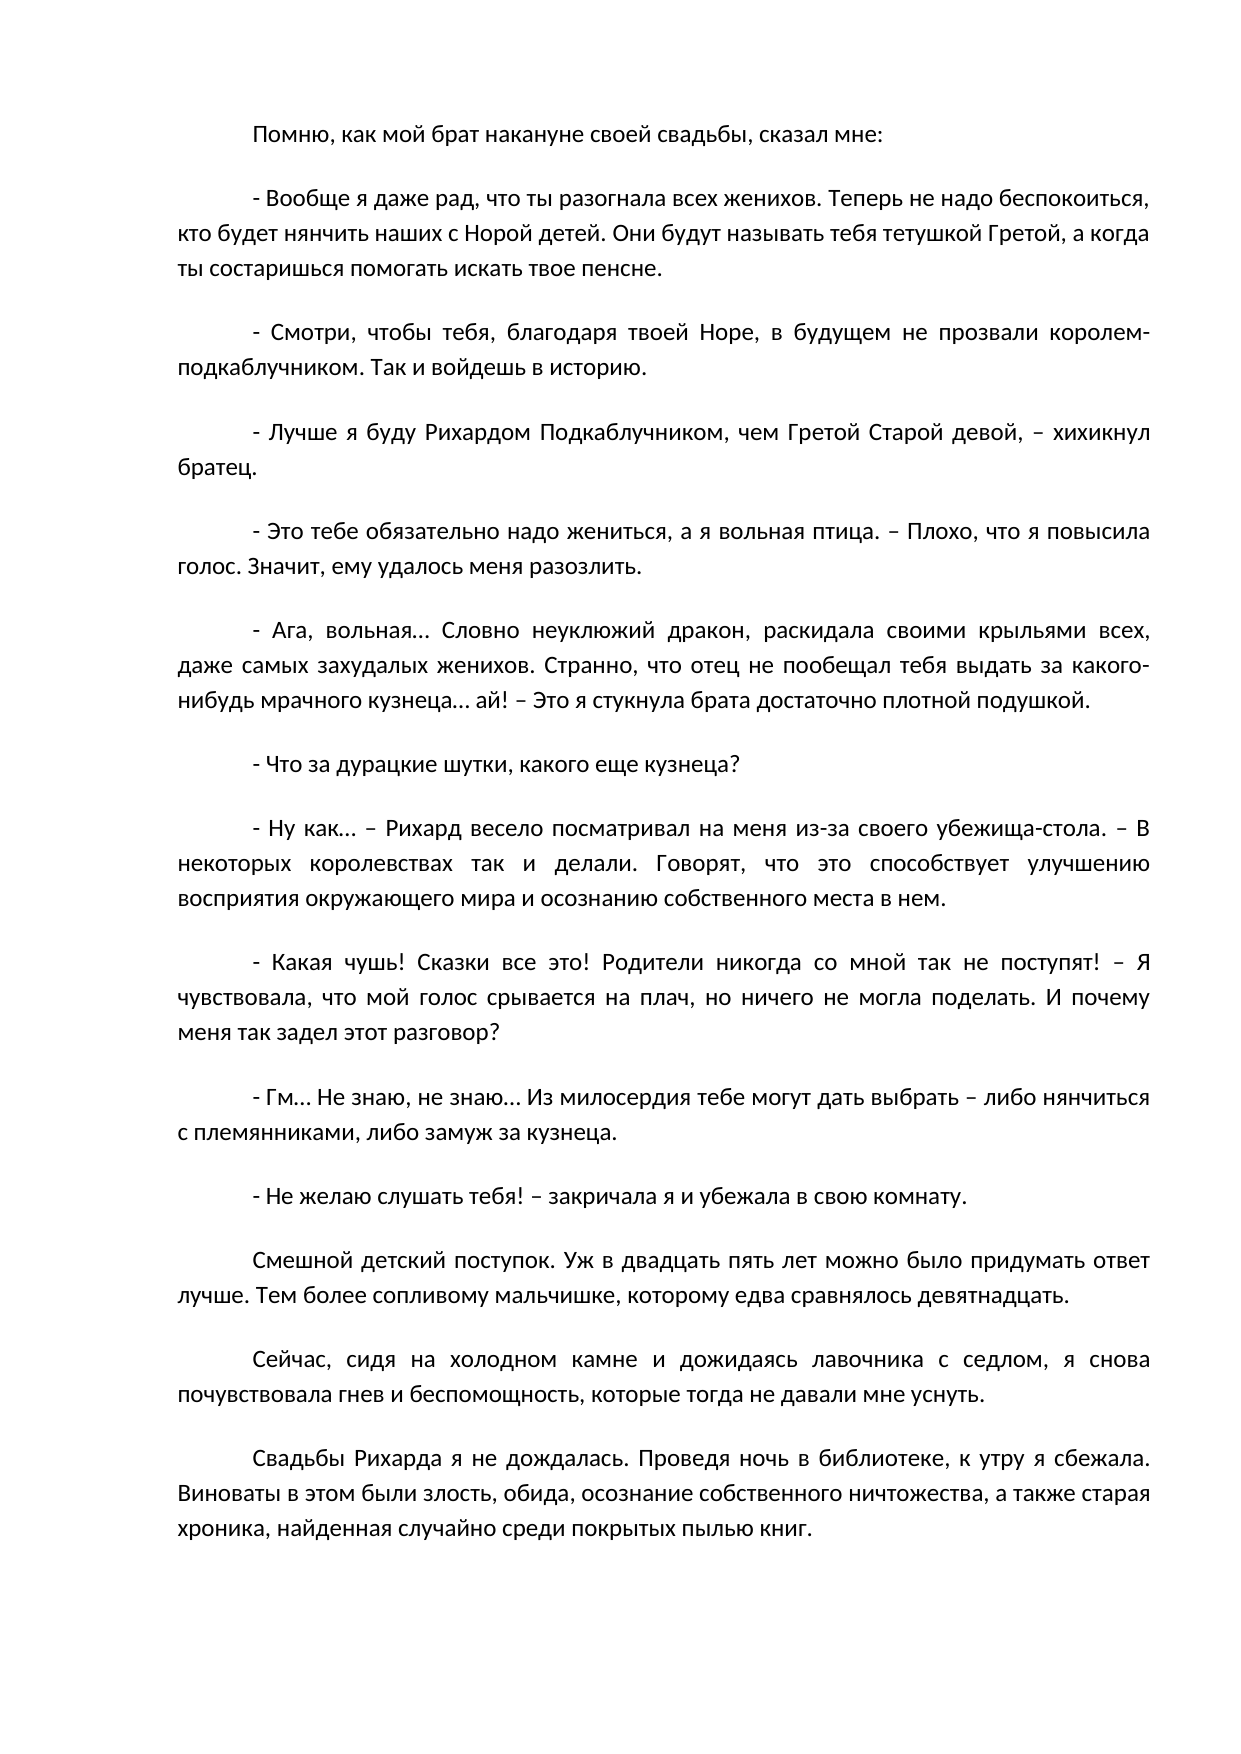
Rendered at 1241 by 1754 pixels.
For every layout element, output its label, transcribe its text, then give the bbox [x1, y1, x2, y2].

text - Смотри, чтобы тебя, благодаря твоей Норе, в будущем не прозвали королем-подкаблучником. Так и войдешь в историю. [177, 316, 1152, 382]
text - Ну как… – Рихард весело посматривал на меня из-за своего убежища-стола. – В некоторых королевствах так и делали. Говорят, что это способствует улучшению восприятия окружающего мира и осознанию собственного места в нем. [177, 812, 1152, 913]
text Свадьбы Рихарда я не дождалась. Проведя ночь в библиотеке, к утру я сбежала. Виноваты в этом были злость, обида, осознание собственного ничтожества, а также старая хроника, найденная случайно среди покрытых пылью книг. [177, 1442, 1152, 1543]
text - Лучше я буду Рихардом Подкаблучником, чем Гретой Старой девой, – хихикнул братец. [177, 416, 1152, 481]
text - Не желаю слушать тебя! – закричала я и убежала в свою комнату. [177, 1180, 1152, 1210]
text - Гм… Не знаю, не знаю… Из милосердия тебе могут дать выбрать – либо нянчиться с племянниками, либо замуж за кузнеца. [177, 1081, 1152, 1146]
text - Это тебе обязательно надо жениться, а я вольная птица. – Плохо, что я повысила голос. Значит, ему удалось меня разозлить. [177, 515, 1152, 580]
text - Какая чушь! Сказки все это! Родители никогда со мной так не поступят! – Я чувствовала, что мой голос срывается на плач, но ничего не могла поделать. И почему меня так задел этот разговор? [177, 946, 1152, 1047]
text Сейчас, сидя на холодном камне и дожидаясь лавочника с седлом, я снова почувствовала гнев и беспомощность, которые тогда не давали мне уснуть. [177, 1343, 1152, 1409]
text - Вообще я даже рад, что ты разогнала всех женихов. Теперь не надо беспокоиться, кто будет нянчить наших с Норой детей. Они будут называть тебя тетушкой Гретой, а когда ты состаришься помогать искать твое пенсне. [177, 182, 1152, 283]
text - Что за дурацкие шутки, какого еще кузнеца? [177, 748, 1152, 779]
text - Ага, вольная… Словно неуклюжий дракон, раскидала своими крыльями всех, даже самых захудалых женихов. Странно, что отец не пообещал тебя выдать за какого-нибудь мрачного кузнеца… ай! – Это я стукнула брата достаточно плотной подушкой. [177, 614, 1152, 714]
text Смешной детский поступок. Уж в двадцать пять лет можно было придумать ответ лучше. Тем более сопливому мальчишке, которому едва сравнялось девятнадцать. [177, 1244, 1152, 1309]
text Помню, как мой брат накануне своей свадьбы, сказал мне: [177, 118, 1152, 149]
